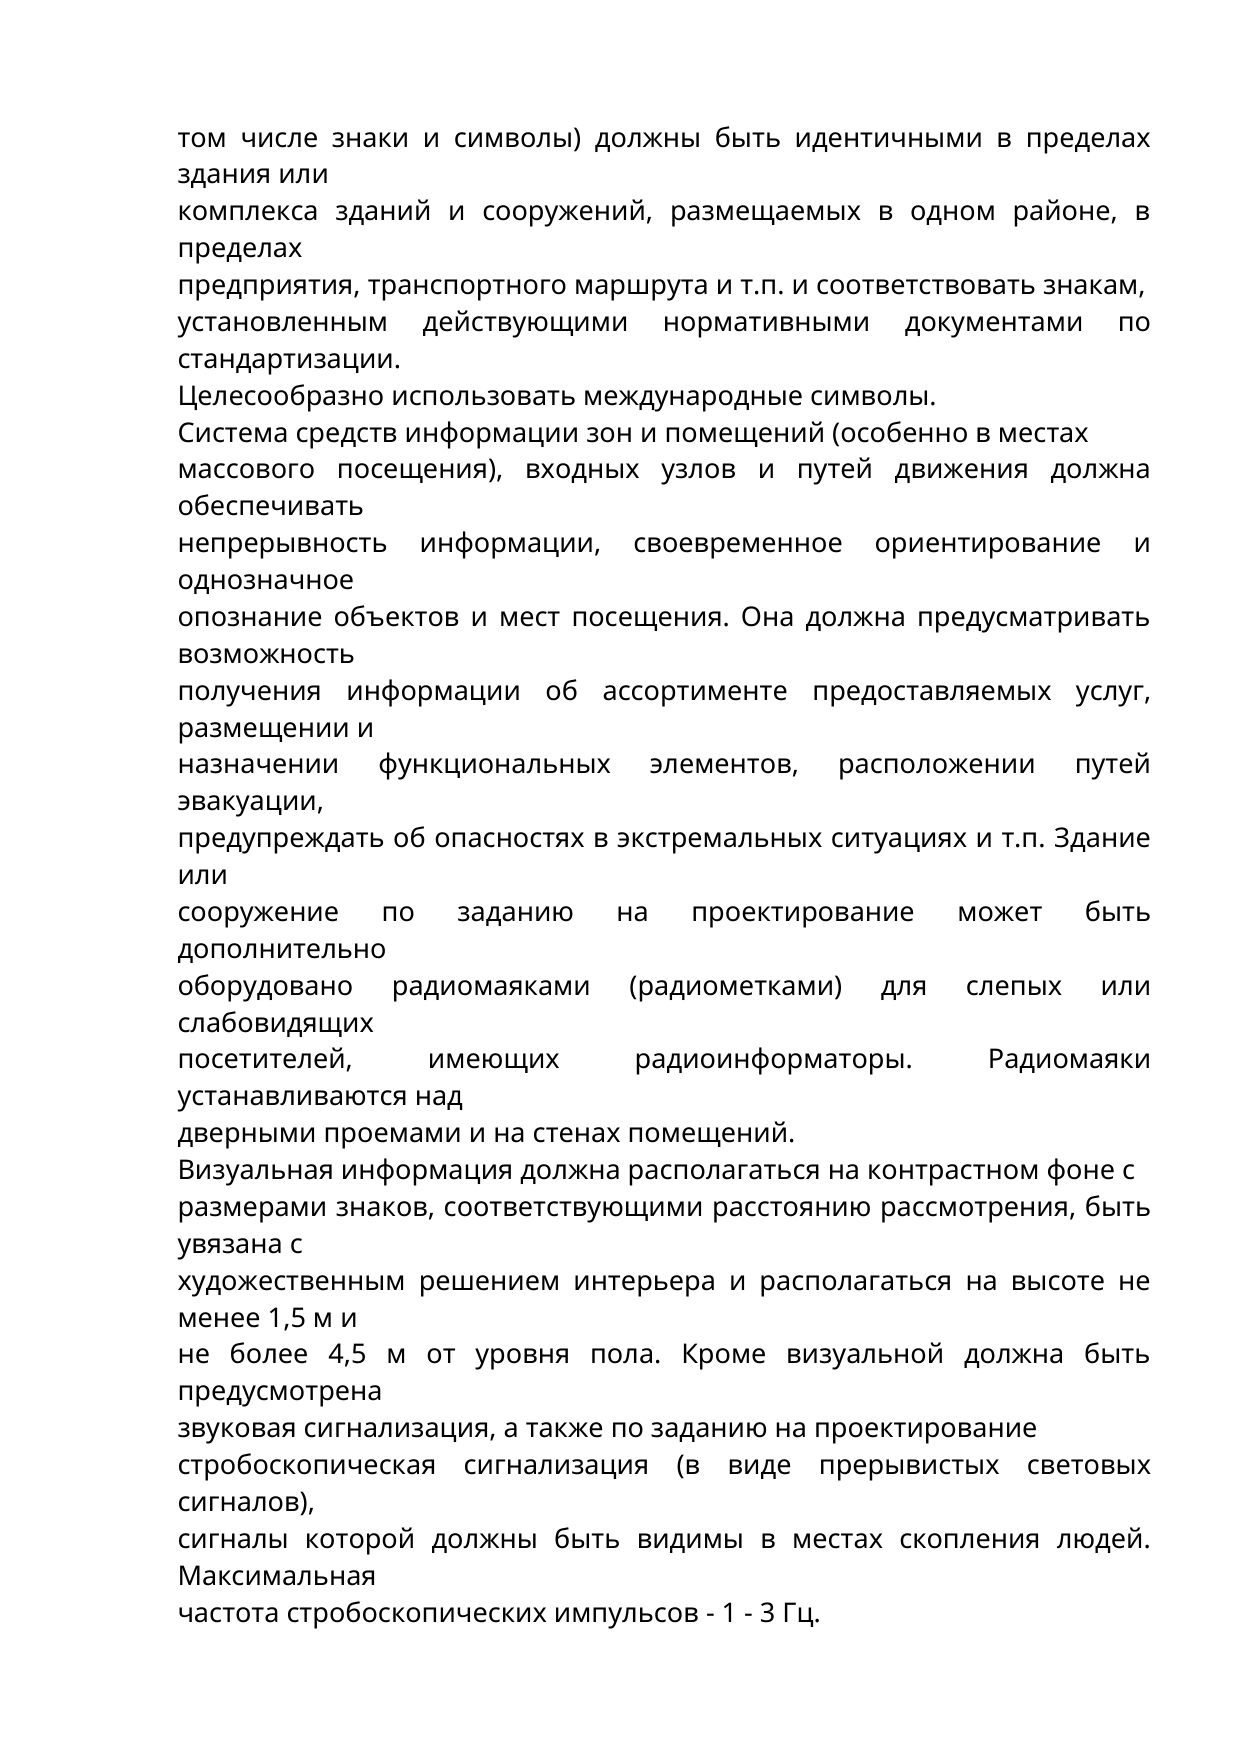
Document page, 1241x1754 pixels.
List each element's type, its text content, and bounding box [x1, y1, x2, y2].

text Визуальная информация должна располагаться на контрастном фоне с [177, 1151, 1152, 1187]
text художественным решением интерьера и располагаться на высоте не менее 1,5 м и [177, 1261, 1152, 1335]
text Система средств информации зон и помещений (особенно в местах [177, 413, 1152, 450]
text размерами знаков, соответствующими расстоянию рассмотрения, быть увязана с [177, 1187, 1152, 1261]
text комплекса зданий и сооружений, размещаемых в одном районе, в пределах [177, 192, 1152, 266]
text предприятия, транспортного маршрута и т.п. и соответствовать знакам, [177, 266, 1152, 302]
text массового посещения), входных узлов и путей движения должна обеспечивать [177, 450, 1152, 524]
text том числе знаки и символы) должны быть идентичными в пределах здания или [177, 118, 1152, 192]
text дверными проемами и на стенах помещений. [177, 1114, 1152, 1151]
text получения информации об ассортименте предоставляемых услуг, размещении и [177, 671, 1152, 745]
text посетителей, имеющих радиоинформаторы. Радиомаяки устанавливаются над [177, 1040, 1152, 1114]
text назначении функциональных элементов, расположении путей эвакуации, [177, 745, 1152, 819]
text оборудовано радиомаяками (радиометками) для слепых или слабовидящих [177, 966, 1152, 1040]
text установленным действующими нормативными документами по стандартизации. [177, 302, 1152, 376]
text звуковая сигнализация, а также по заданию на проектирование [177, 1409, 1152, 1446]
text Целесообразно использовать международные символы. [177, 376, 1152, 413]
text опознание объектов и мест посещения. Она должна предусматривать возможность [177, 597, 1152, 671]
text частота стробоскопических импульсов - 1 - 3 Гц. [177, 1593, 1152, 1630]
text стробоскопическая сигнализация (в виде прерывистых световых сигналов), [177, 1446, 1152, 1519]
text предупреждать об опасностях в экстремальных ситуациях и т.п. Здание или [177, 819, 1152, 892]
text сигналы которой должны быть видимы в местах скопления людей. Максимальная [177, 1519, 1152, 1593]
text не более 4,5 м от уровня пола. Кроме визуальной должна быть предусмотрена [177, 1335, 1152, 1409]
text сооружение по заданию на проектирование может быть дополнительно [177, 892, 1152, 966]
text непрерывность информации, своевременное ориентирование и однозначное [177, 524, 1152, 597]
